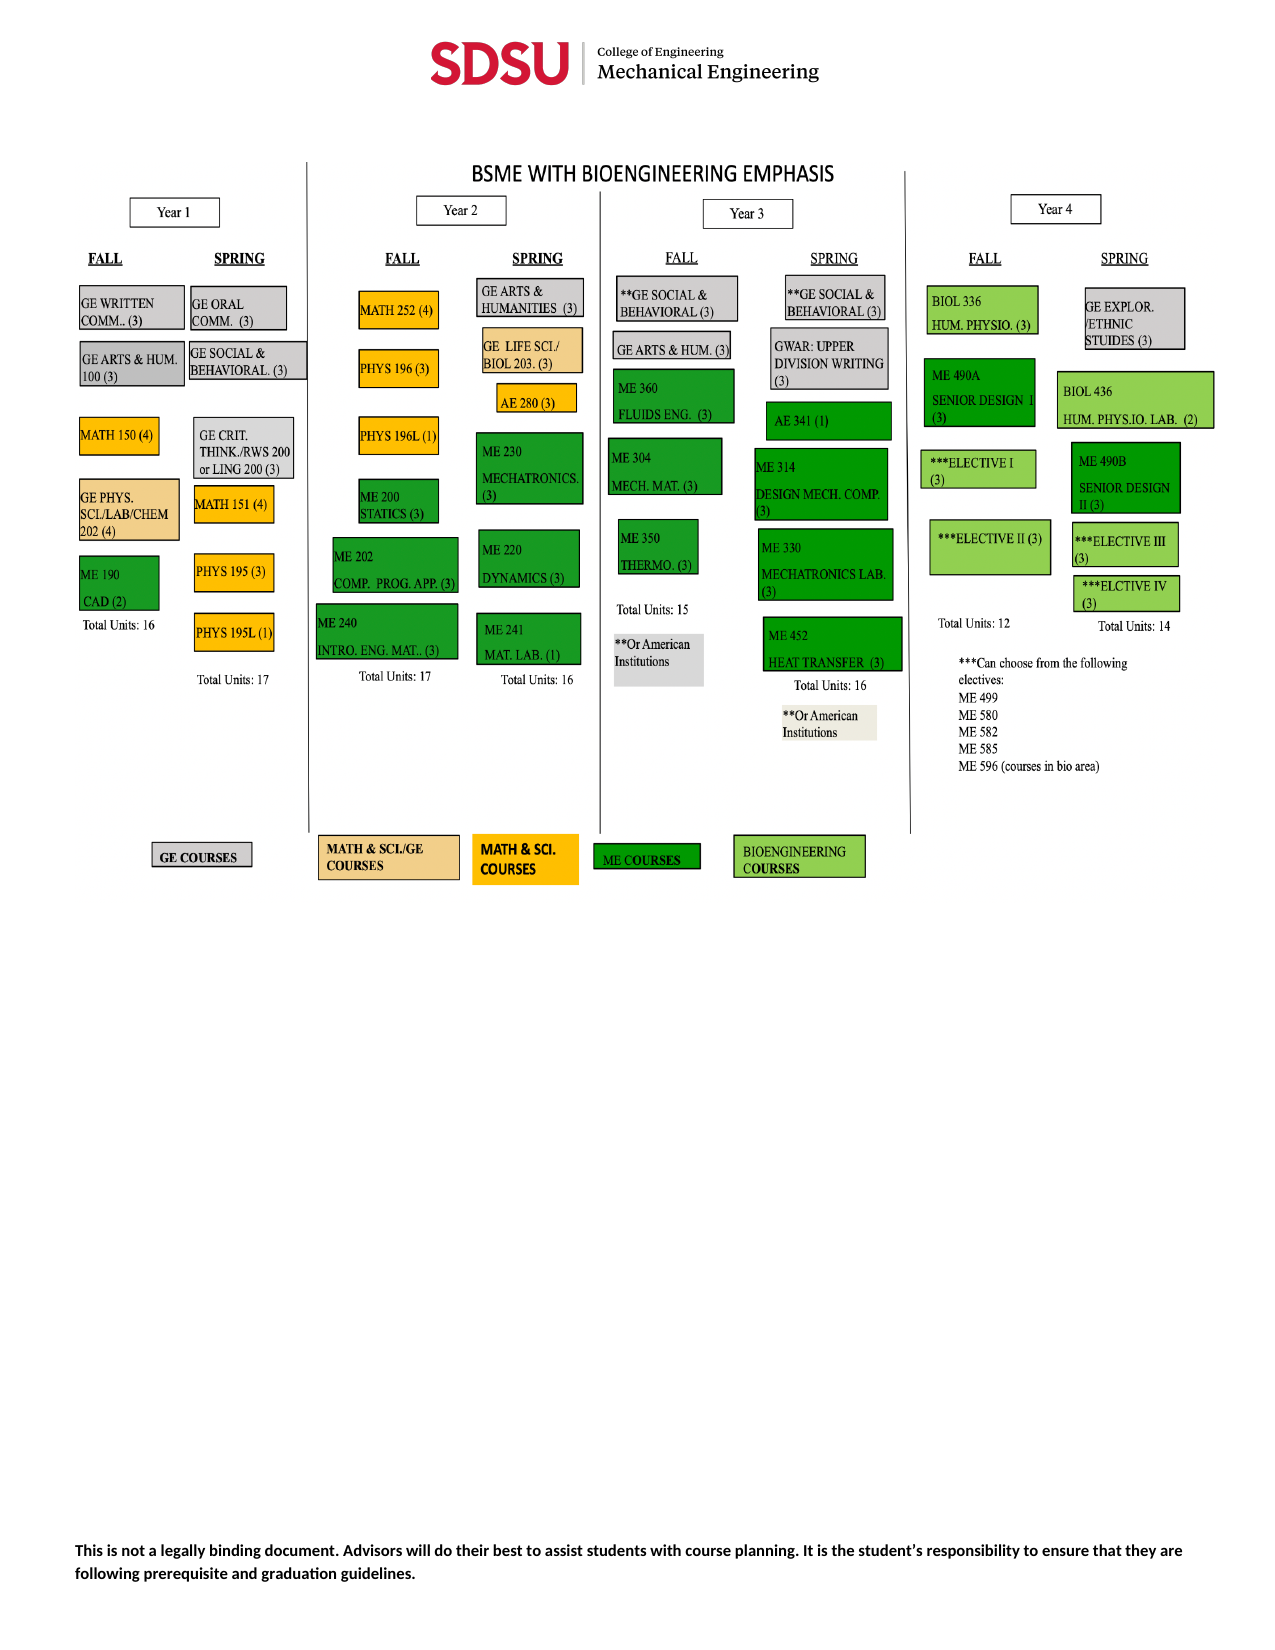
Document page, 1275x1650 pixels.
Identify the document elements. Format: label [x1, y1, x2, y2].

picture [75, 162, 1218, 903]
picture [431, 37, 845, 92]
